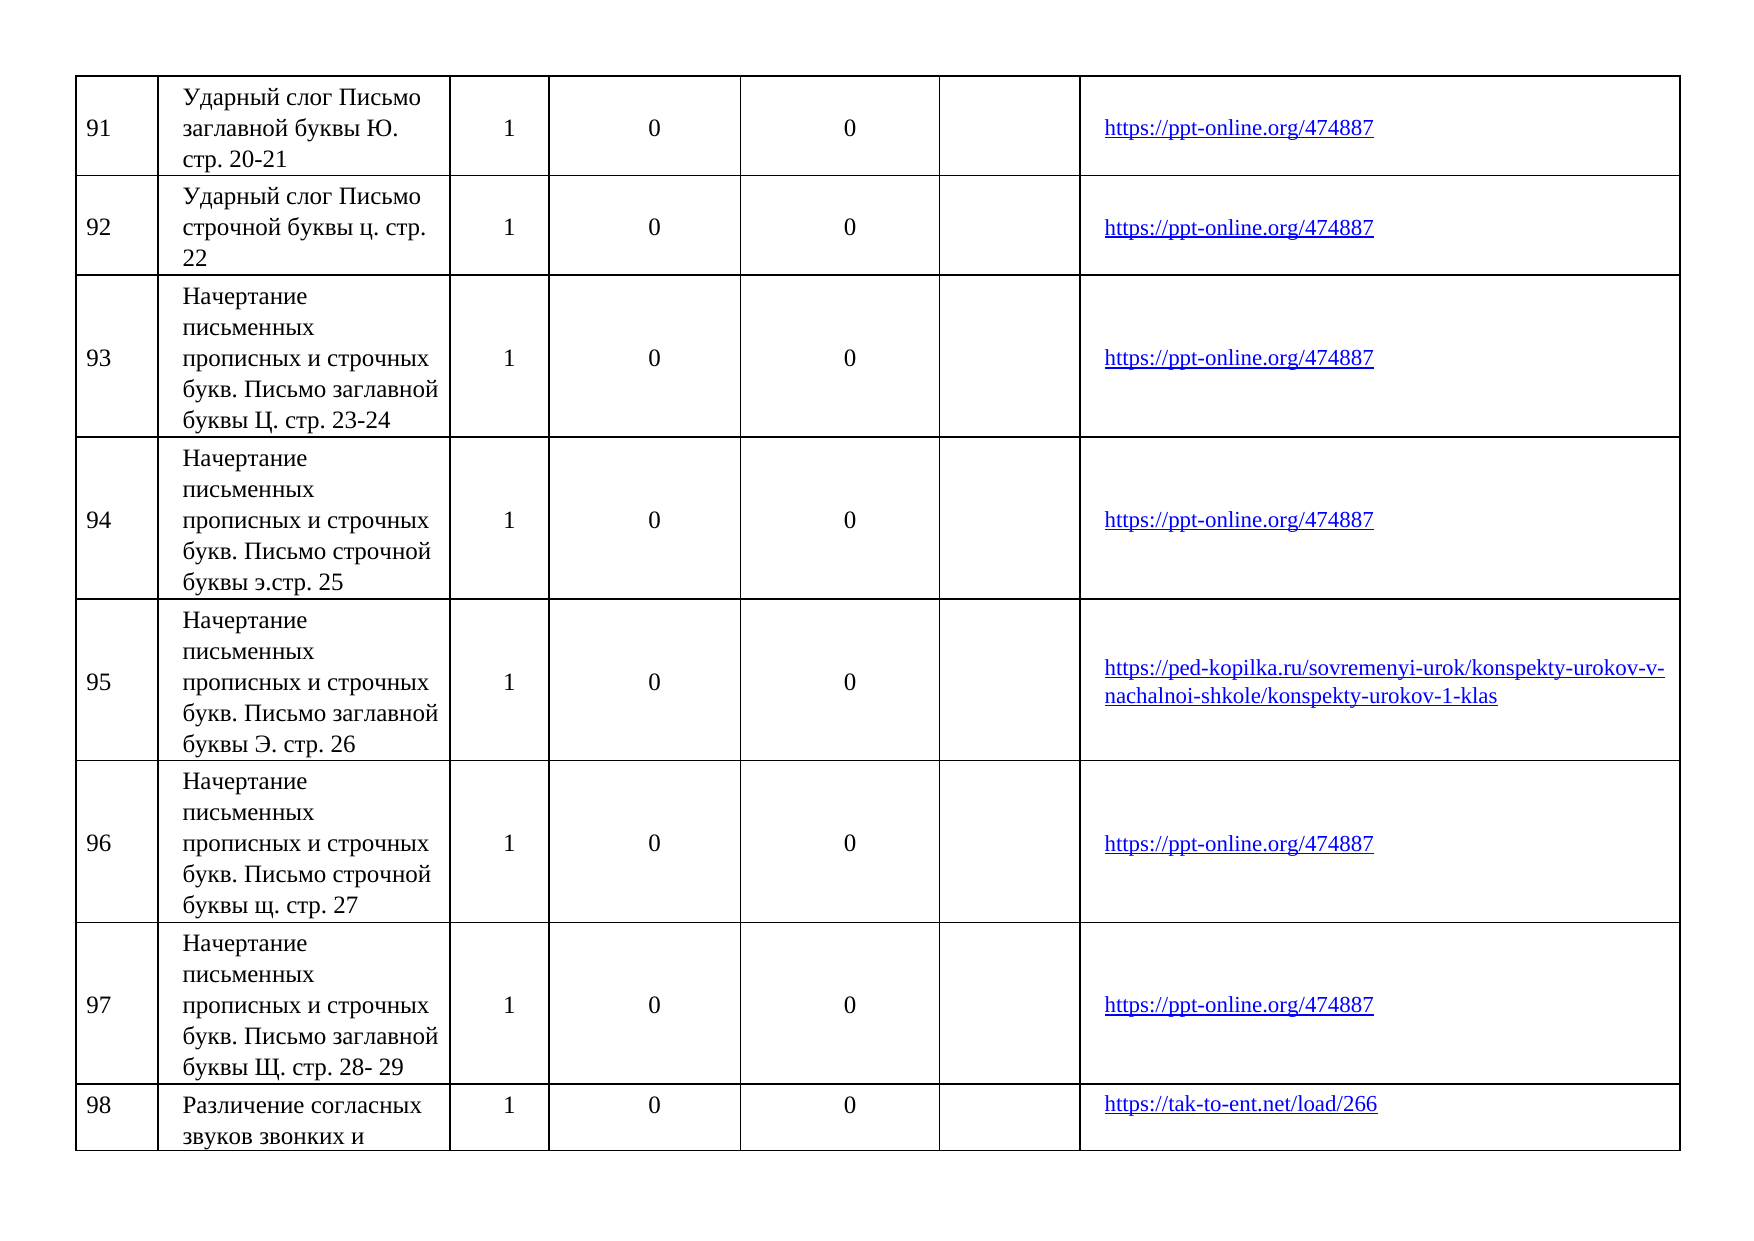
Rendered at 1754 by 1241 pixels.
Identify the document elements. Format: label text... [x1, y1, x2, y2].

table_cell 0 [741, 600, 939, 760]
table_cell https://ppt-online.org/474887 [1081, 438, 1679, 598]
table_cell 0 [741, 1085, 939, 1150]
table_cell 1 [451, 761, 548, 921]
table_cell 0 [550, 438, 740, 598]
table_cell 96 [77, 761, 157, 921]
table_cell 92 [77, 176, 157, 274]
table_cell 0 [741, 77, 939, 175]
table_cell 0 [550, 176, 740, 274]
table_cell 0 [741, 761, 939, 921]
table_cell 0 [741, 923, 939, 1083]
table_cell 1 [451, 923, 548, 1083]
table_cell 0 [741, 176, 939, 274]
table_cell [940, 276, 1079, 436]
table_cell Начертание письменных прописных и строчных букв. Письмо заглавной буквы Ц. стр. 23-24 [159, 276, 449, 436]
table_cell [940, 77, 1079, 175]
table_cell https://ppt-online.org/474887 [1081, 77, 1679, 175]
table_cell 0 [550, 761, 740, 921]
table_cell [159, 1085, 449, 1150]
table_cell Ударный слог Письмо строчной буквы ц. стр. 22 [159, 176, 449, 274]
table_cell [1081, 1085, 1679, 1150]
table_cell 0 [550, 77, 740, 175]
table_cell 0 [550, 923, 740, 1083]
table_cell 0 [550, 276, 740, 436]
table_cell [940, 438, 1079, 598]
table_cell https://ppt-online.org/474887 [1081, 761, 1679, 921]
table_cell 0 [550, 600, 740, 760]
table_cell 1 [451, 1085, 548, 1150]
table_cell 1 [451, 600, 548, 760]
table_cell 1 [451, 276, 548, 436]
table_cell Начертание письменных прописных и строчных букв. Письмо заглавной буквы Щ. стр. 28- 29 [159, 923, 449, 1083]
table_cell [940, 1085, 1079, 1150]
table_cell https://ppt-online.org/474887 [1081, 176, 1679, 274]
table_cell 95 [77, 600, 157, 760]
table_cell Начертание письменных прописных и строчных букв. Письмо строчной буквы э.стр. 25 [159, 438, 449, 598]
table_cell Ударный слог Письмо заглавной буквы Ю. стр. 20-21 [159, 77, 449, 175]
table_cell https://ppt-online.org/474887 [1081, 276, 1679, 436]
table_cell 93 [77, 276, 157, 436]
table_cell [940, 176, 1079, 274]
table_cell 1 [451, 438, 548, 598]
table_cell [940, 761, 1079, 921]
table_cell 0 [550, 1085, 740, 1150]
table_cell 0 [741, 438, 939, 598]
table_cell Начертание письменных прописных и строчных букв. Письмо заглавной буквы Э. стр. 26 [159, 600, 449, 760]
table_cell Начертание письменных прописных и строчных букв. Письмо строчной буквы щ. стр. 27 [159, 761, 449, 921]
table_cell 1 [451, 176, 548, 274]
table_cell https://ppt-online.org/474887 [1081, 923, 1679, 1083]
table_cell https://ped-kopilka.ru/sovremenyi-urok/konspekty-urokov-v-nachalnoi-shkole/konspekty-urokov-1-klas [1081, 600, 1679, 760]
table_cell 1 [451, 77, 548, 175]
table_cell 0 [741, 276, 939, 436]
table_cell 91 [77, 77, 157, 175]
table_cell 98 [77, 1085, 157, 1150]
table_cell 97 [77, 923, 157, 1083]
table_cell 94 [77, 438, 157, 598]
table_cell [940, 600, 1079, 760]
table_cell [940, 923, 1079, 1083]
